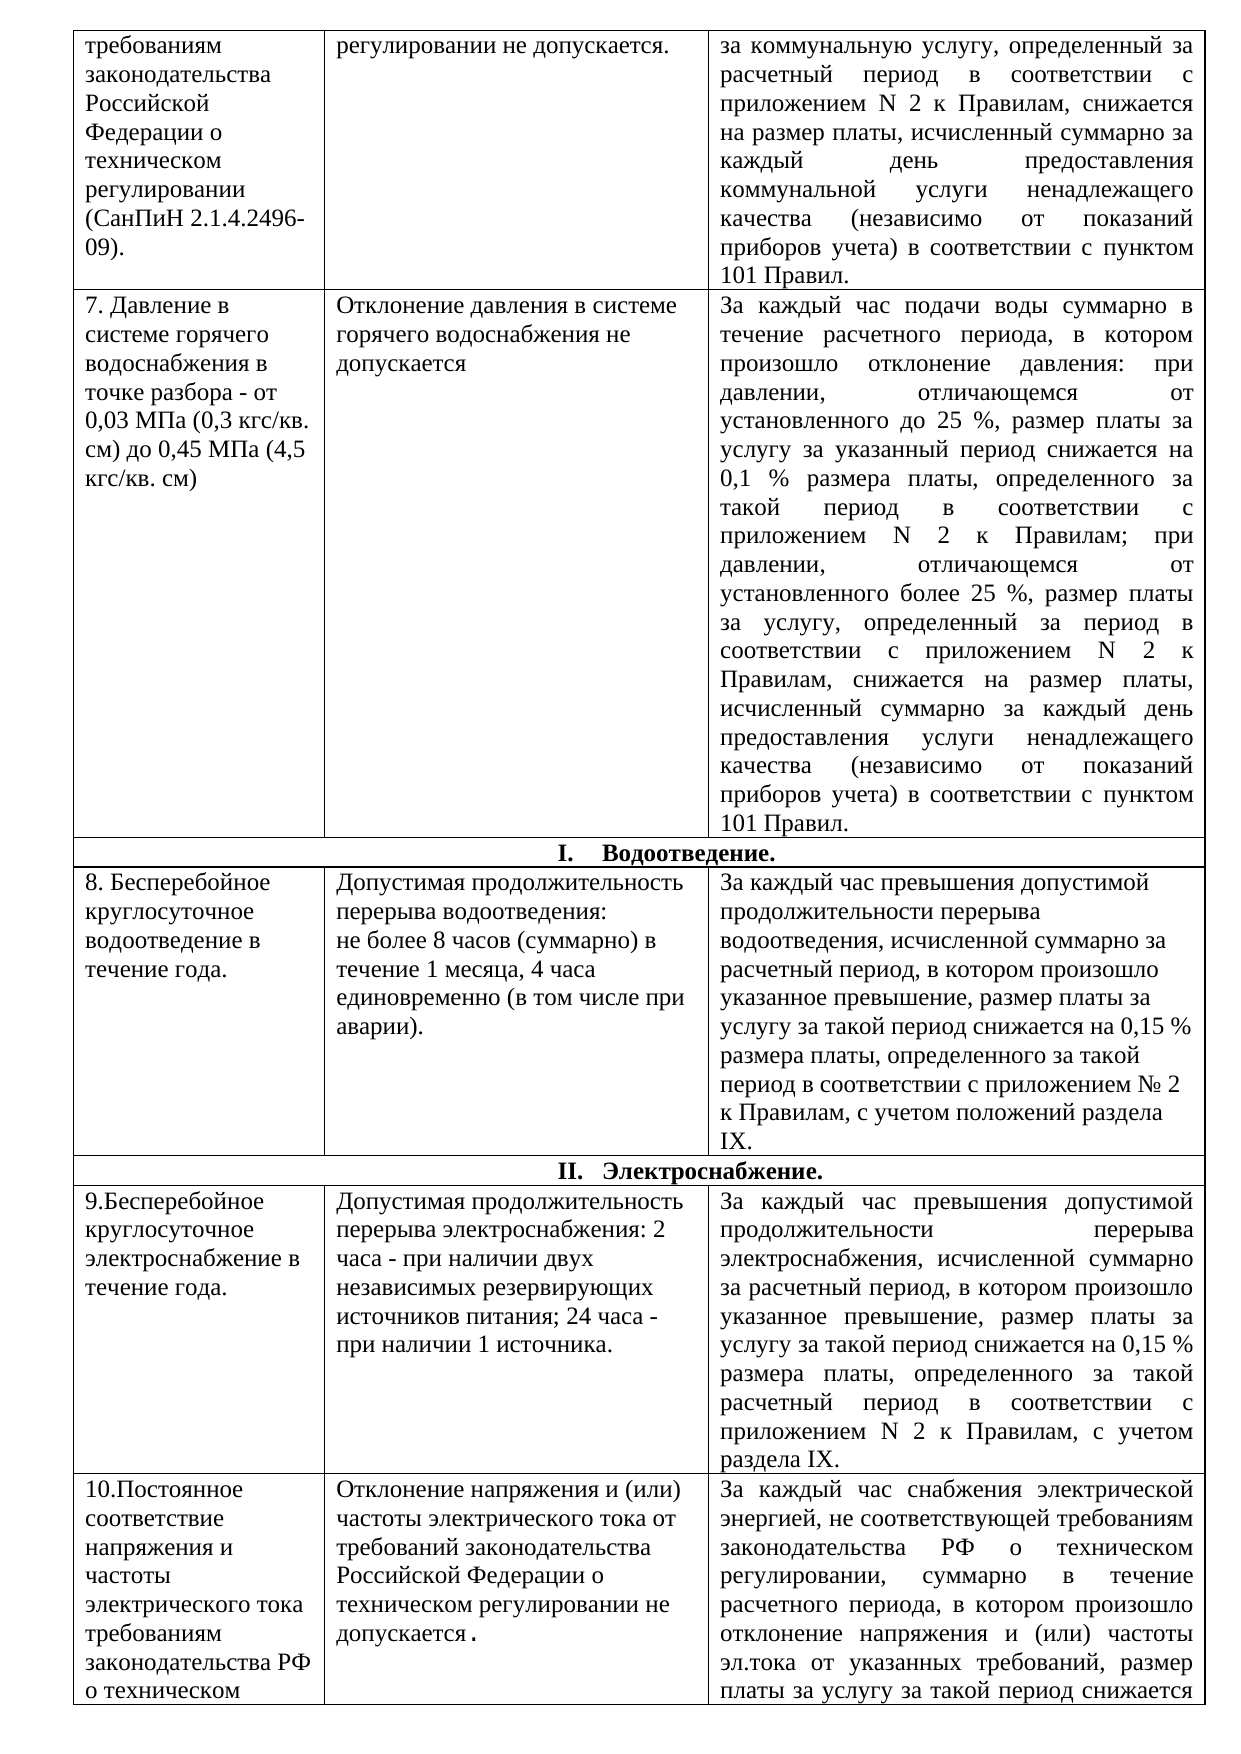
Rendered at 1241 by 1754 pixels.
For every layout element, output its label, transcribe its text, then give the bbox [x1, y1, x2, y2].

table_cell За каждый час превышения допустимой продолжительности перерыва электроснабжения, исчисленной суммарно за расчетный период, в котором произошло указанное превышение, размер платы за услугу за такой период снижается на 0,15 % размера платы, определенного за такой расчетный период в соответствии с приложением N 2 к Правилам, с учетом раздела IX. [709, 1186, 1204, 1473]
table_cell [325, 1474, 708, 1704]
table_cell Допустимая продолжительность перерыва водоотведения: не более 8 часов (суммарно) в течение 1 месяца, 4 часа единовременно (в том числе при аварии). [325, 868, 708, 1155]
table_cell 7. Давление в системе горячего водоснабжения в точке разбора - от 0,03 МПа (0,3 кгс/кв. см) до 0,45 МПа (4,5 кгс/кв. см) [74, 290, 324, 837]
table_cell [74, 1474, 324, 1704]
table_cell Водоотведение. [74, 838, 1204, 866]
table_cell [709, 1474, 1204, 1704]
table_cell Отклонение давления в системе горячего водоснабжения не допускается [325, 290, 708, 837]
table_cell Допустимая продолжительность перерыва электроснабжения: 2 часа - при наличии двух независимых резервирующих источников питания; 24 часа - при наличии 1 источника. [325, 1186, 708, 1473]
table_cell 9.Бесперебойное круглосуточное электроснабжение в течение года. [74, 1186, 324, 1473]
table_cell Электроснабжение. [74, 1156, 1204, 1185]
table_cell За каждый час превышения допустимой продолжительности перерыва водоотведения, исчисленной суммарно за расчетный период, в котором произошло указанное превышение, размер платы за услугу за такой период снижается на 0,15 % размера платы, определенного за такой период в соответствии с приложением № 2 к Правилам, с учетом положений раздела IX. [709, 868, 1204, 1155]
table_cell 8. Бесперебойное круглосуточное водоотведение в течение года. [74, 868, 324, 1155]
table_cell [74, 31, 324, 289]
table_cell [709, 31, 1204, 289]
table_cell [325, 31, 708, 289]
table_cell За каждый час подачи воды суммарно в течение расчетного периода, в котором произошло отклонение давления: при давлении, отличающемся от установленного до 25 %, размер платы за услугу за указанный период снижается на 0,1 % размера платы, определенного за такой период в соответствии с приложением N 2 к Правилам; при давлении, отличающемся от установленного более 25 %, размер платы за услугу, определенный за период в соответствии с приложением N 2 к Правилам, снижается на размер платы, исчисленный суммарно за каждый день предоставления услуги ненадлежащего качества (независимо от показаний приборов учета) в соответствии с пунктом 101 Правил. [709, 290, 1204, 837]
